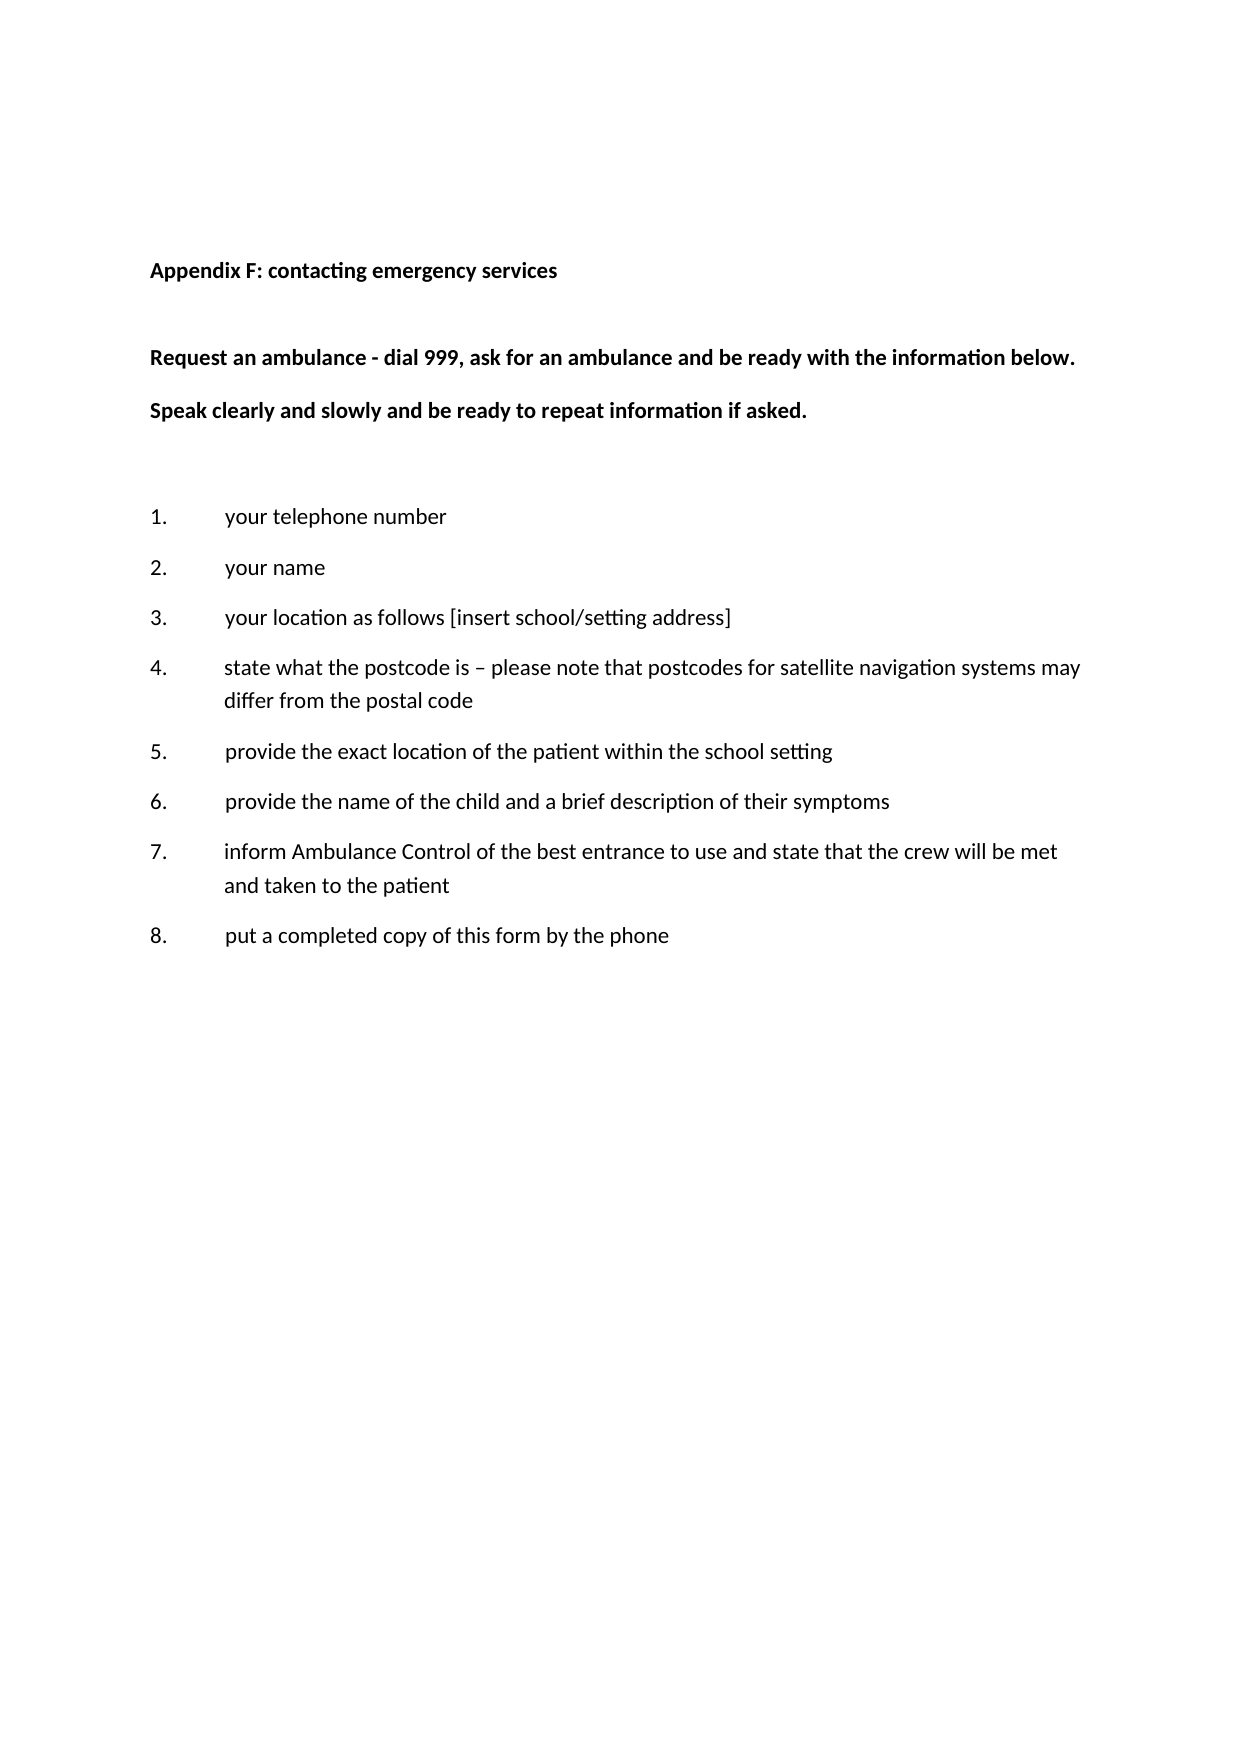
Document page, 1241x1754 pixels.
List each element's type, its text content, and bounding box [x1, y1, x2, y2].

list provide the exact location of the patient within the school setting [150, 737, 1090, 765]
list your telephone number [150, 502, 1090, 530]
text Request an ambulance - dial 999, ask for an ambulance and be ready with the information below. [150, 343, 1090, 371]
list your name [150, 553, 1090, 581]
list put a completed copy of this form by the phone [150, 921, 1090, 949]
list state what the postcode is – please note that postcodes for satellite navigation systems may differ from the postal code [150, 653, 1090, 714]
subtitle Appendix F: contacting emergency services [150, 256, 1090, 284]
list your location as follows [insert school/setting address] [150, 603, 1090, 631]
text Speak clearly and slowly and be ready to repeat information if asked. [150, 396, 1090, 424]
list inform Ambulance Control of the best entrance to use and state that the crew will be met and taken to the patient [150, 837, 1090, 899]
list provide the name of the child and a brief description of their symptoms [150, 787, 1090, 815]
